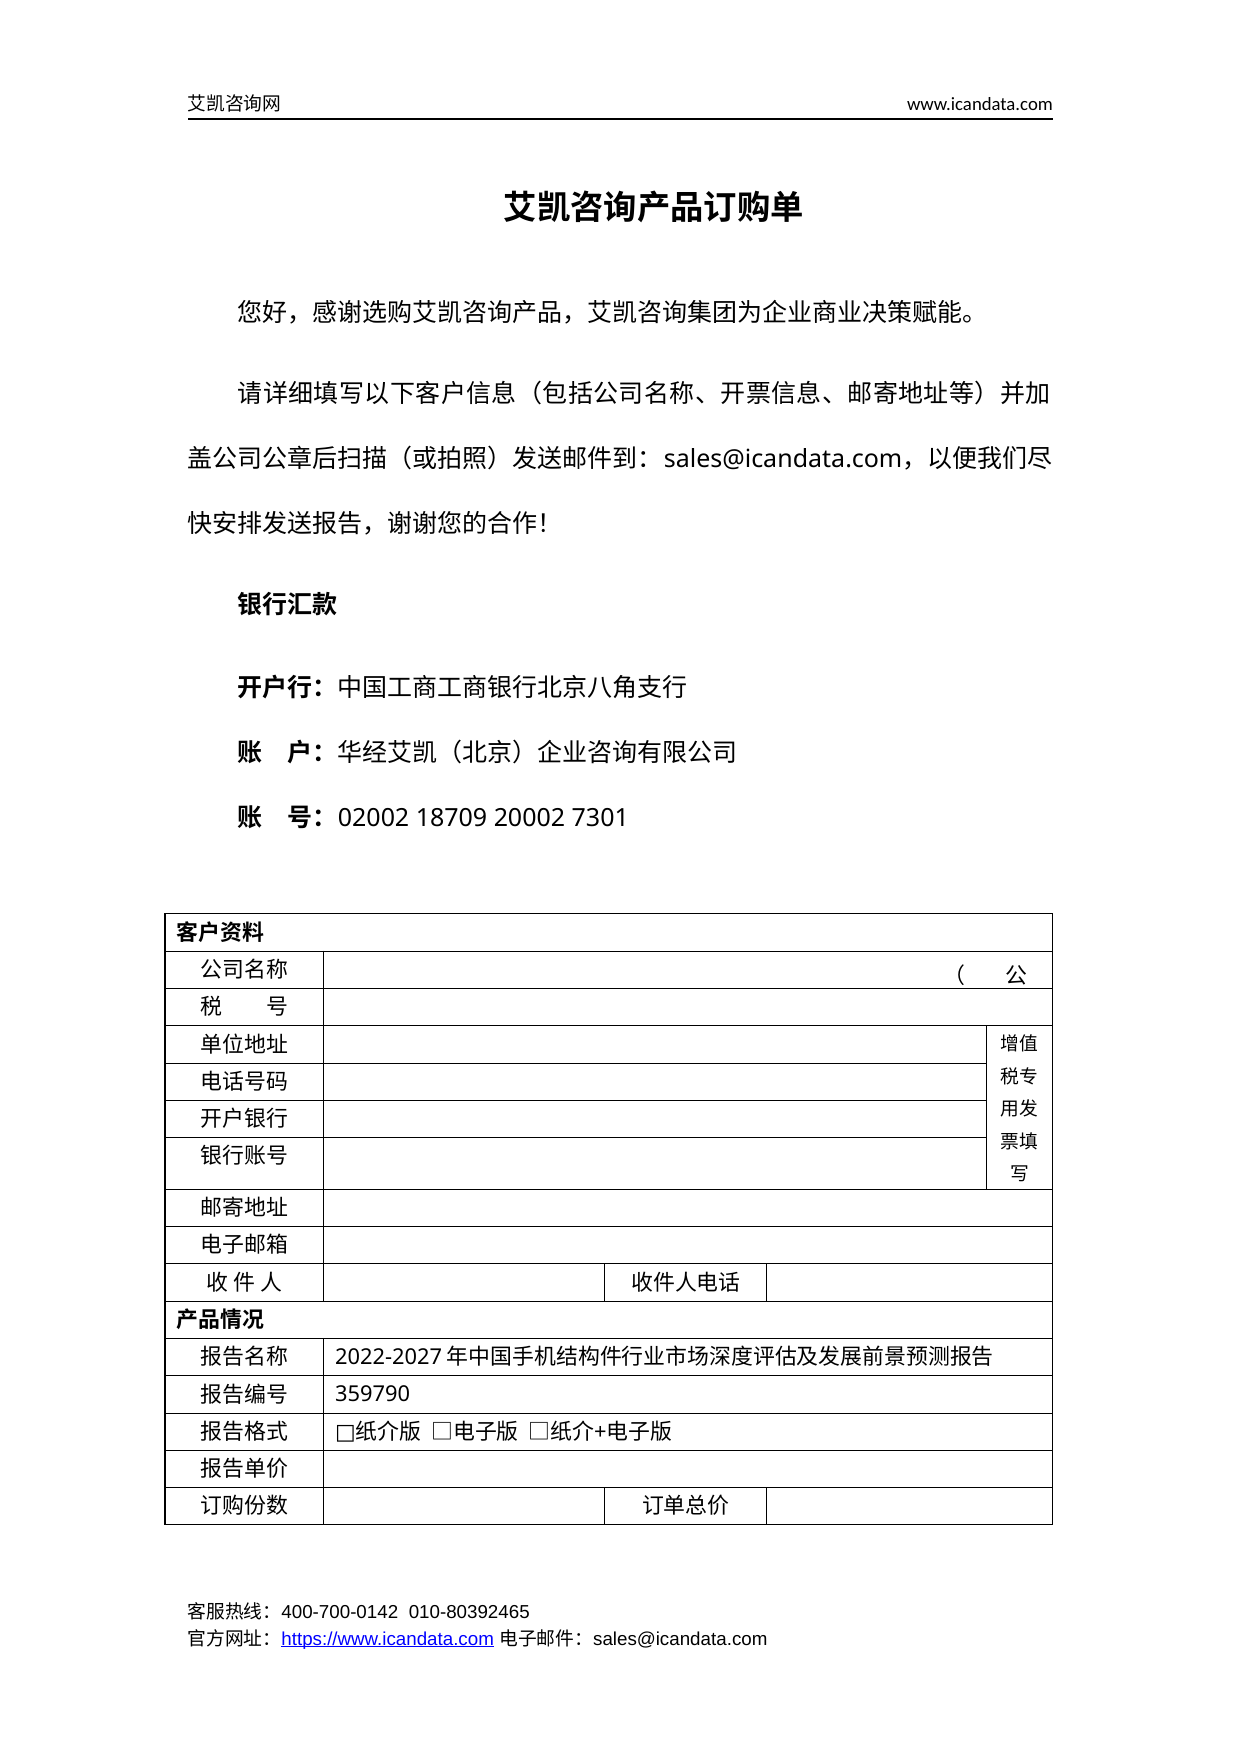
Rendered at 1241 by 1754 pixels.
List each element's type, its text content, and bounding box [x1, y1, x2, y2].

table_cell [324, 1264, 604, 1301]
text 您好，感谢选购艾凯咨询产品，艾凯咨询集团为企业商业决策赋能。 [187, 278, 1053, 343]
text 账 号：02002 18709 20002 7301 [187, 783, 1053, 848]
table_cell [767, 1488, 1052, 1524]
table_cell 公司名称 [166, 952, 323, 988]
table_cell 税 号 [166, 989, 323, 1025]
table_cell [324, 989, 1052, 1025]
table_cell □纸介版 □电子版 □纸介+电子版 [324, 1414, 1052, 1450]
table_cell [324, 1026, 986, 1062]
text 艾凯咨询产品订购单 [187, 172, 1053, 237]
table_cell [324, 1190, 1052, 1226]
table_cell 产品情况 [166, 1302, 1052, 1338]
table_cell 收 件 人 [166, 1264, 323, 1301]
table_cell 电子邮箱 [166, 1227, 323, 1263]
table_cell 开户银行 [166, 1101, 323, 1137]
table_cell [324, 1488, 604, 1524]
text 银行汇款 [187, 570, 1053, 635]
table_cell [767, 1264, 1052, 1301]
table_cell 报告名称 [166, 1339, 323, 1375]
table_cell 2022-2027年中国手机结构件行业市场深度评估及发展前景预测报告 [324, 1339, 1052, 1375]
table_cell 电话号码 [166, 1064, 323, 1100]
table_cell 359790 [324, 1376, 1052, 1412]
table_cell [324, 1451, 1052, 1487]
text 开户行：中国工商工商银行北京八角支行 [187, 653, 1053, 718]
table_cell 邮寄地址 [166, 1190, 323, 1226]
text 请详细填写以下客户信息（包括公司名称、开票信息、邮寄地址等）并加盖公司公章后扫描（或拍照）发送邮件到：sales@icandata.com，以便我们尽快安排发送报告，谢谢您的合作！ [187, 359, 1053, 554]
table_cell [324, 1101, 986, 1137]
table_header 客户资料 [166, 914, 1052, 951]
table_cell 订购份数 [166, 1488, 323, 1524]
table_cell [324, 952, 1052, 988]
text 账 户：华经艾凯（北京）企业咨询有限公司 [187, 718, 1053, 783]
table_cell 增值税专用发票填写 [987, 1026, 1052, 1189]
table_cell [324, 1138, 986, 1189]
table_cell 报告格式 [166, 1414, 323, 1450]
table_cell 报告单价 [166, 1451, 323, 1487]
table_cell 银行账号 [166, 1138, 323, 1189]
table_cell 订单总价 [605, 1488, 766, 1524]
table_cell 报告编号 [166, 1376, 323, 1412]
table_cell [324, 1227, 1052, 1263]
table_cell 收件人电话 [605, 1264, 766, 1301]
table_cell [324, 1064, 986, 1100]
table_cell 单位地址 [166, 1026, 323, 1062]
